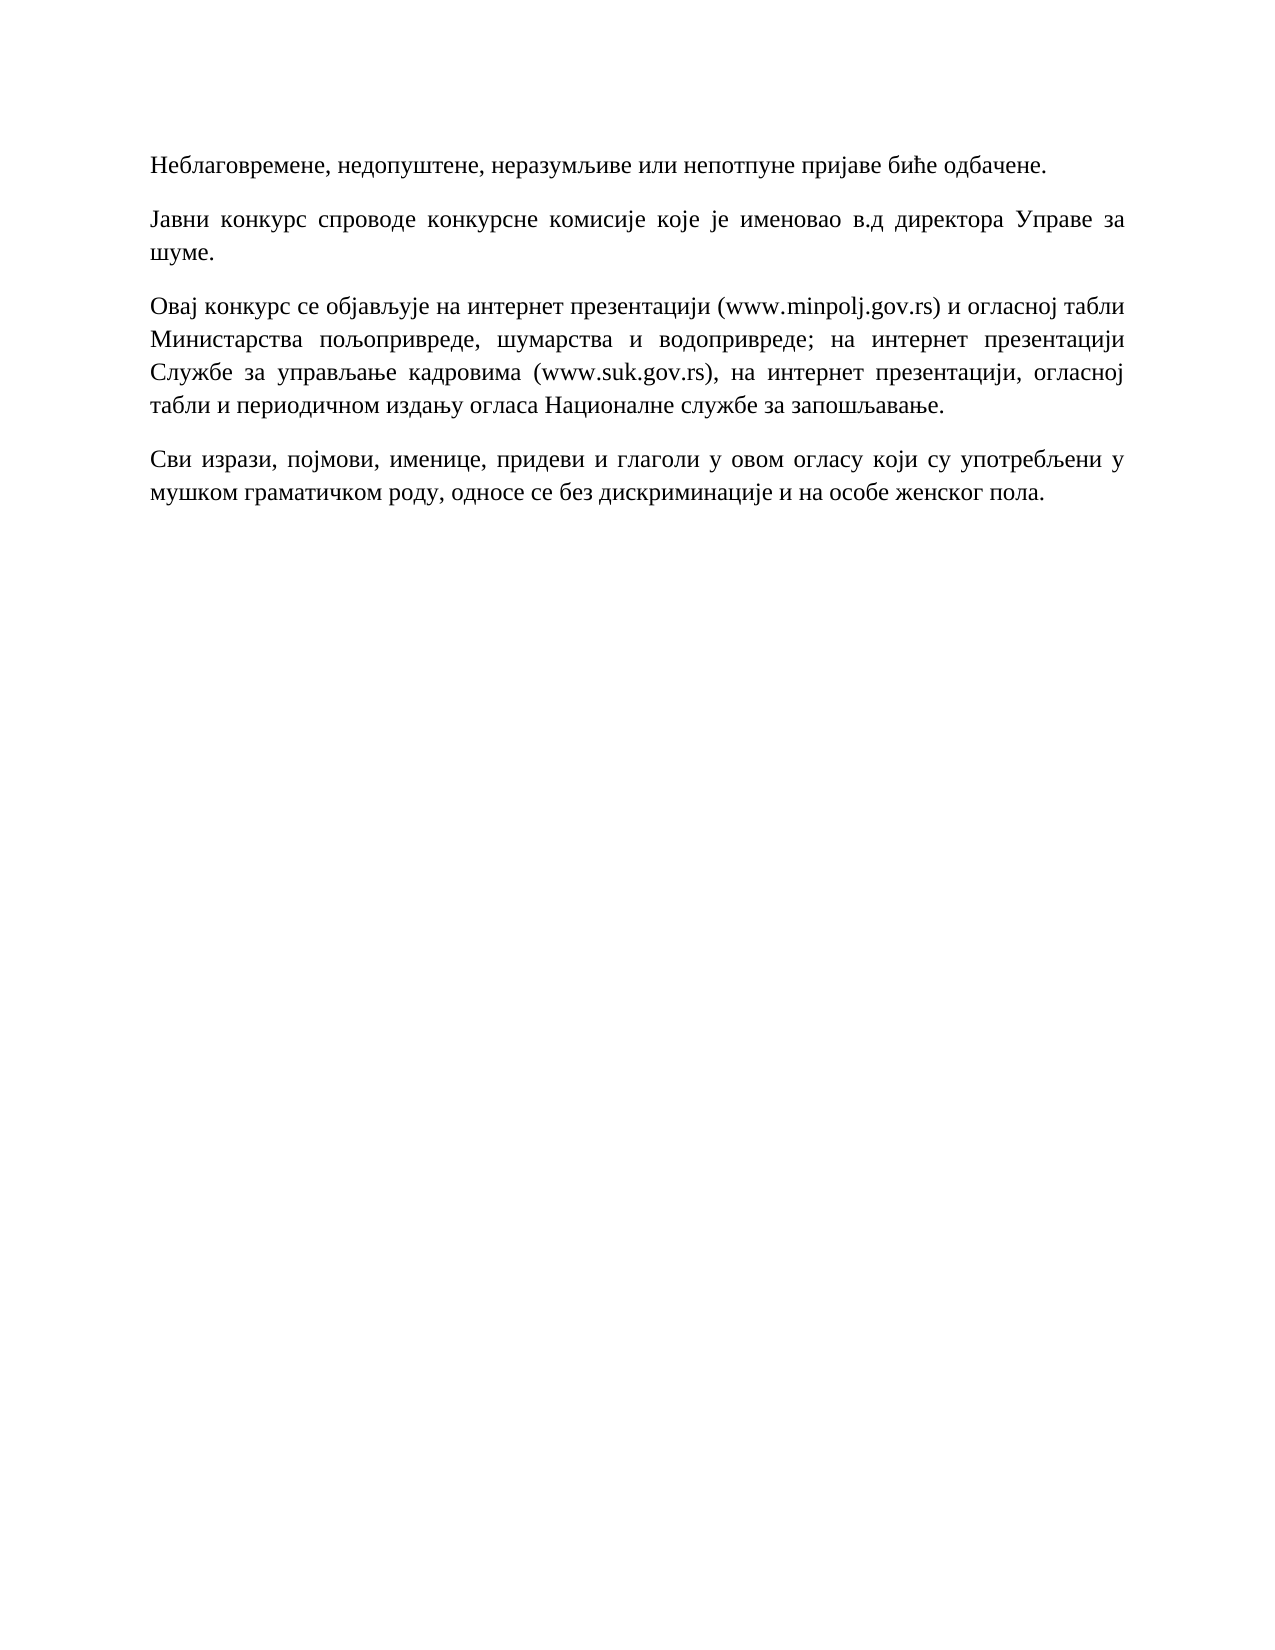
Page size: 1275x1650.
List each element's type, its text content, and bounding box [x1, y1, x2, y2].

text Јавни конкурс спроводе конкурсне комисије које је именовао в.д директора Управе за шуме. [150, 204, 1125, 266]
text Неблаговремене, недопуштене, неразумљиве или непотпуне пријаве биће одбачене. [150, 150, 1125, 179]
text Сви изрази, појмови, именице, придеви и глаголи у овом огласу који су употребљени у мушком граматичком роду, односе се без дискриминације и на особе женског пола. [150, 444, 1125, 505]
text Овај конкурс се објављује на интернет презентацији (www.minpolj.gov.rs) и огласној табли Министарствa пољопривреде, шумарства и водопривреде; на интернет презентацији Службе за управљање кадровима (www.suk.gov.rs), на интернет презентацији, огласној табли и периодичном издању огласа Националне службе за запошљавање. [150, 291, 1125, 418]
